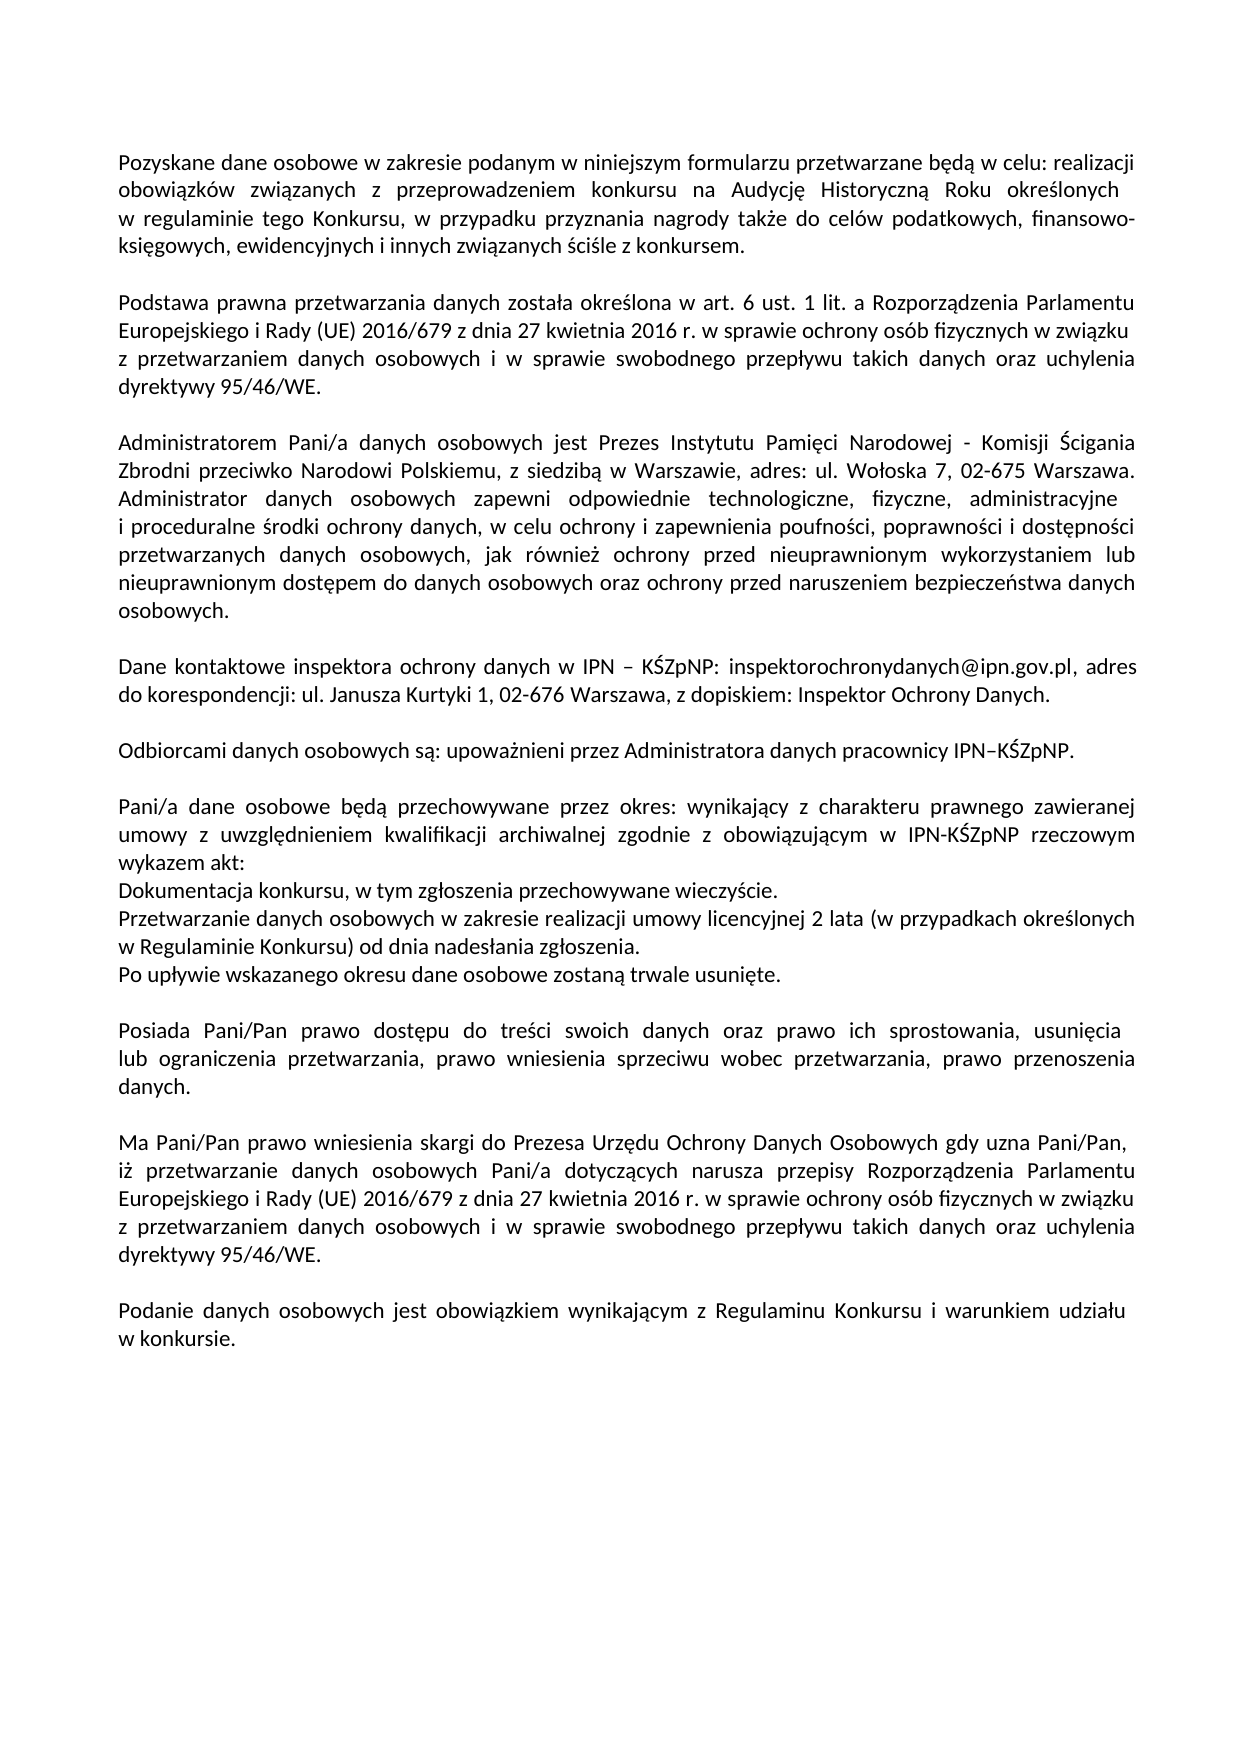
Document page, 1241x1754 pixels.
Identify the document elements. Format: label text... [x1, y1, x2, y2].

text Ma Pani/Pan prawo wniesienia skargi do Prezesa Urzędu Ochrony Danych Osobowych gdy uzna Pani/Pan, iż przetwarzanie danych osobowych Pani/a dotyczących narusza przepisy Rozporządzenia Parlamentu Europejskiego i Rady (UE) 2016/679 z dnia 27 kwietnia 2016 r. w sprawie ochrony osób fizycznych w związku z przetwarzaniem danych osobowych i w sprawie swobodnego przepływu takich danych oraz uchylenia dyrektywy 95/46/WE. [118, 1128, 1137, 1268]
text Dane kontaktowe inspektora ochrony danych w IPN – KŚZpNP: inspektorochronydanych@ipn.gov.pl, adres do korespondencji: ul. Janusza Kurtyki 1, 02-676 Warszawa, z dopiskiem: Inspektor Ochrony Danych. [118, 652, 1137, 708]
text Administratorem Pani/a danych osobowych jest Prezes Instytutu Pamięci Narodowej - Komisji Ścigania Zbrodni przeciwko Narodowi Polskiemu, z siedzibą w Warszawie, adres: ul. Wołoska 7, 02-675 Warszawa. Administrator danych osobowych zapewni odpowiednie technologiczne, fizyczne, administracyjne i proceduralne środki ochrony danych, w celu ochrony i zapewnienia poufności, poprawności i dostępności przetwarzanych danych osobowych, jak również ochrony przed nieuprawnionym wykorzystaniem lub nieuprawnionym dostępem do danych osobowych oraz ochrony przed naruszeniem bezpieczeństwa danych osobowych. [118, 428, 1137, 624]
text Podstawa prawna przetwarzania danych została określona w art. 6 ust. 1 lit. a Rozporządzenia Parlamentu Europejskiego i Rady (UE) 2016/679 z dnia 27 kwietnia 2016 r. w sprawie ochrony osób fizycznych w związku z przetwarzaniem danych osobowych i w sprawie swobodnego przepływu takich danych oraz uchylenia dyrektywy 95/46/WE. [118, 288, 1137, 400]
text Pozyskane dane osobowe w zakresie podanym w niniejszym formularzu przetwarzane będą w celu: realizacji obowiązków związanych z przeprowadzeniem konkursu na Audycję Historyczną Roku określonych w regulaminie tego Konkursu, w przypadku przyznania nagrody także do celów podatkowych, finansowo-księgowych, ewidencyjnych i innych związanych ściśle z konkursem. [118, 148, 1137, 260]
text Odbiorcami danych osobowych są: upoważnieni przez Administratora danych pracownicy IPN–KŚZpNP. [118, 708, 1137, 764]
text Posiada Pani/Pan prawo dostępu do treści swoich danych oraz prawo ich sprostowania, usunięcia lub ograniczenia przetwarzania, prawo wniesienia sprzeciwu wobec przetwarzania, prawo przenoszenia danych. [118, 1016, 1137, 1100]
text Podanie danych osobowych jest obowiązkiem wynikającym z Regulaminu Konkursu i warunkiem udziału w konkursie. [118, 1296, 1137, 1352]
text Pani/a dane osobowe będą przechowywane przez okres: wynikający z charakteru prawnego zawieranej umowy z uwzględnieniem kwalifikacji archiwalnej zgodnie z obowiązującym w IPN-KŚZpNP rzeczowym wykazem akt: [118, 792, 1137, 876]
text Dokumentacja konkursu, w tym zgłoszenia przechowywane wieczyście. [118, 876, 1137, 904]
text Przetwarzanie danych osobowych w zakresie realizacji umowy licencyjnej 2 lata (w przypadkach określonych w Regulaminie Konkursu) od dnia nadesłania zgłoszenia. [118, 904, 1137, 960]
text Po upływie wskazanego okresu dane osobowe zostaną trwale usunięte. [118, 960, 1137, 988]
